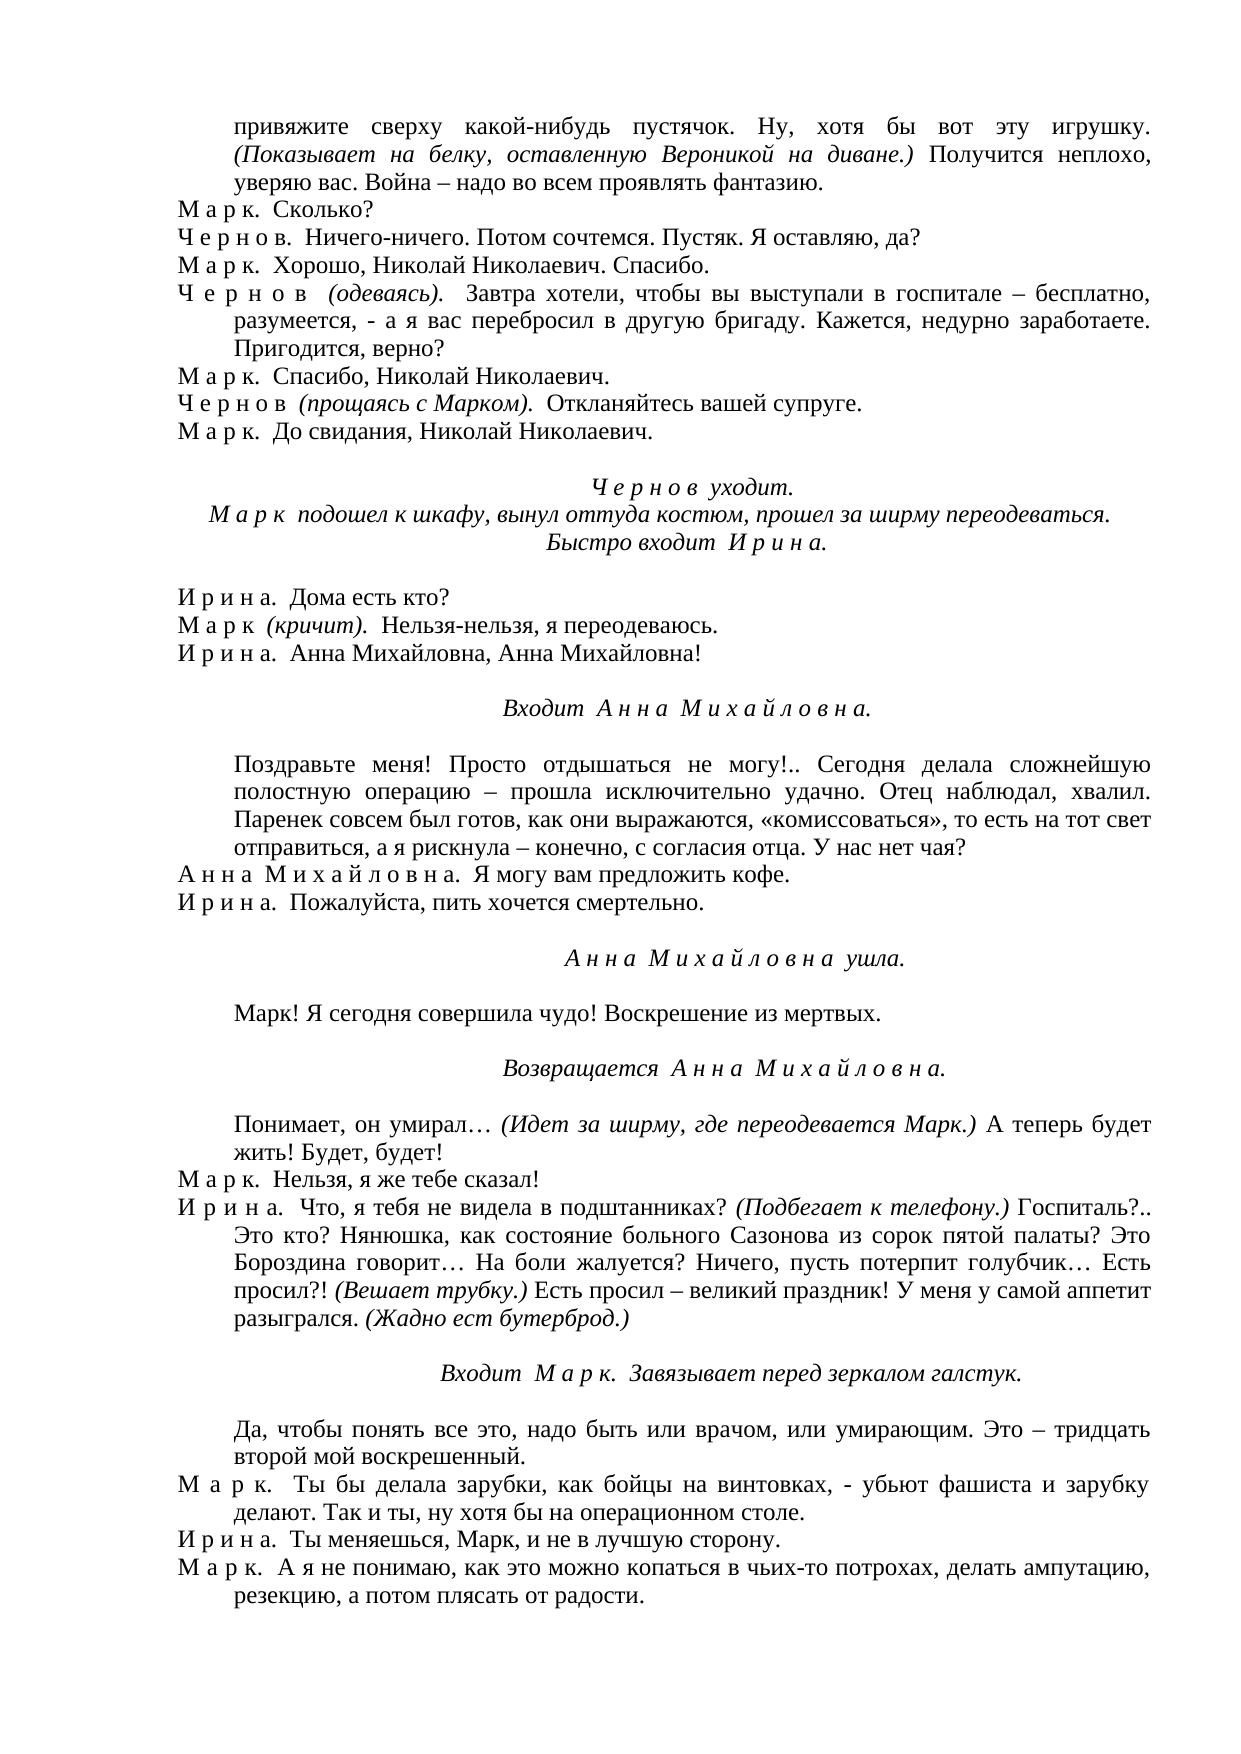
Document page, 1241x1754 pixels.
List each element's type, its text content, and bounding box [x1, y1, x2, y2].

text Понимает, он умирал… (Идет за ширму, где переодевается Марк.) А теперь будет жить! Будет, будет! [177, 1110, 1152, 1165]
text И р и н а. Анна Михайловна, Анна Михайловна! [177, 639, 1152, 667]
text М а р к. Ты бы делала зарубки, как бойцы на винтовках, - убьют фашиста и зарубку делают. Так и ты, ну хотя бы на операционном столе. [177, 1470, 1152, 1526]
text Поздравьте меня! Просто отдышаться не могу!.. Сегодня делала сложнейшую полостную операцию – прошла исключительно удачно. Отец наблюдал, хвалил. Паренек совсем был готов, как они выражаются, «комиссоваться», то есть на тот свет отправиться, а я рискнула – конечно, с согласия отца. У нас нет чая? [177, 750, 1152, 861]
text И р и н а. Дома есть кто? [177, 583, 1152, 611]
text Ч е р н о в (одеваясь). Завтра хотели, чтобы вы выступали в госпитале – бесплатно, разумеется, - а я вас перебросил в другую бригаду. Кажется, недурно заработаете. Пригодится, верно? [177, 279, 1152, 362]
text И р и н а. Ты меняешься, Марк, и не в лучшую сторону. [177, 1526, 1152, 1553]
text Ч е р н о в (прощаясь с Марком). Откланяйтесь вашей супруге. [177, 389, 1152, 417]
text М а р к. Сколько? [177, 196, 1152, 223]
text Ч е р н о в уходит. [177, 473, 1152, 500]
text И р и н а. Пожалуйста, пить хочется смертельно. [177, 888, 1152, 916]
text Возвращается А н н а М и х а й л о в н а. [177, 1054, 1152, 1082]
text М а р к. А я не понимаю, как это можно копаться в чьих-то потрохах, делать ампутацию, резекцию, а потом плясать от радости. [177, 1553, 1152, 1609]
text М а р к. Хорошо, Николай Николаевич. Спасибо. [177, 251, 1152, 279]
text Да, чтобы понять все это, надо быть или врачом, или умирающим. Это – тридцать второй мой воскрешенный. [177, 1415, 1152, 1470]
text А н н а М и х а й л о в н а. Я могу вам предложить кофе. [177, 861, 1152, 888]
text Ч е р н о в. Ничего-ничего. Потом сочтемся. Пустяк. Я оставляю, да? [177, 223, 1152, 251]
text А н н а М и х а й л о в н а ушла. [177, 944, 1152, 971]
text Входит А н н а М и х а й л о в н а. [177, 694, 1152, 722]
text М а р к. Спасибо, Николай Николаевич. [177, 362, 1152, 389]
text И р и н а. Что, я тебя не видела в подштанниках? (Подбегает к телефону.) Госпиталь?.. Это кто? Нянюшка, как состояние больного Сазонова из сорок пятой палаты? Это Бороздина говорит… На боли жалуется? Ничего, пусть потерпит голубчик… Есть просил?! (Вешает трубку.) Есть просил – великий праздник! У меня у самой аппетит разыгрался. (Жадно ест бутерброд.) [177, 1193, 1152, 1332]
text М а р к. До свидания, Николай Николаевич. [177, 417, 1152, 445]
text Быстро входит И р и н а. [177, 528, 1152, 556]
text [177, 112, 1152, 196]
text М а р к. Нельзя, я же тебе сказал! [177, 1165, 1152, 1193]
text Марк! Я сегодня совершила чудо! Воскрешение из мертвых. [177, 999, 1152, 1027]
text М а р к (кричит). Нельзя-нельзя, я переодеваюсь. [177, 611, 1152, 639]
text М а р к подошел к шкафу, вынул оттуда костюм, прошел за ширму переодеваться. [177, 500, 1152, 528]
text Входит М а р к. Завязывает перед зеркалом галстук. [177, 1359, 1152, 1387]
